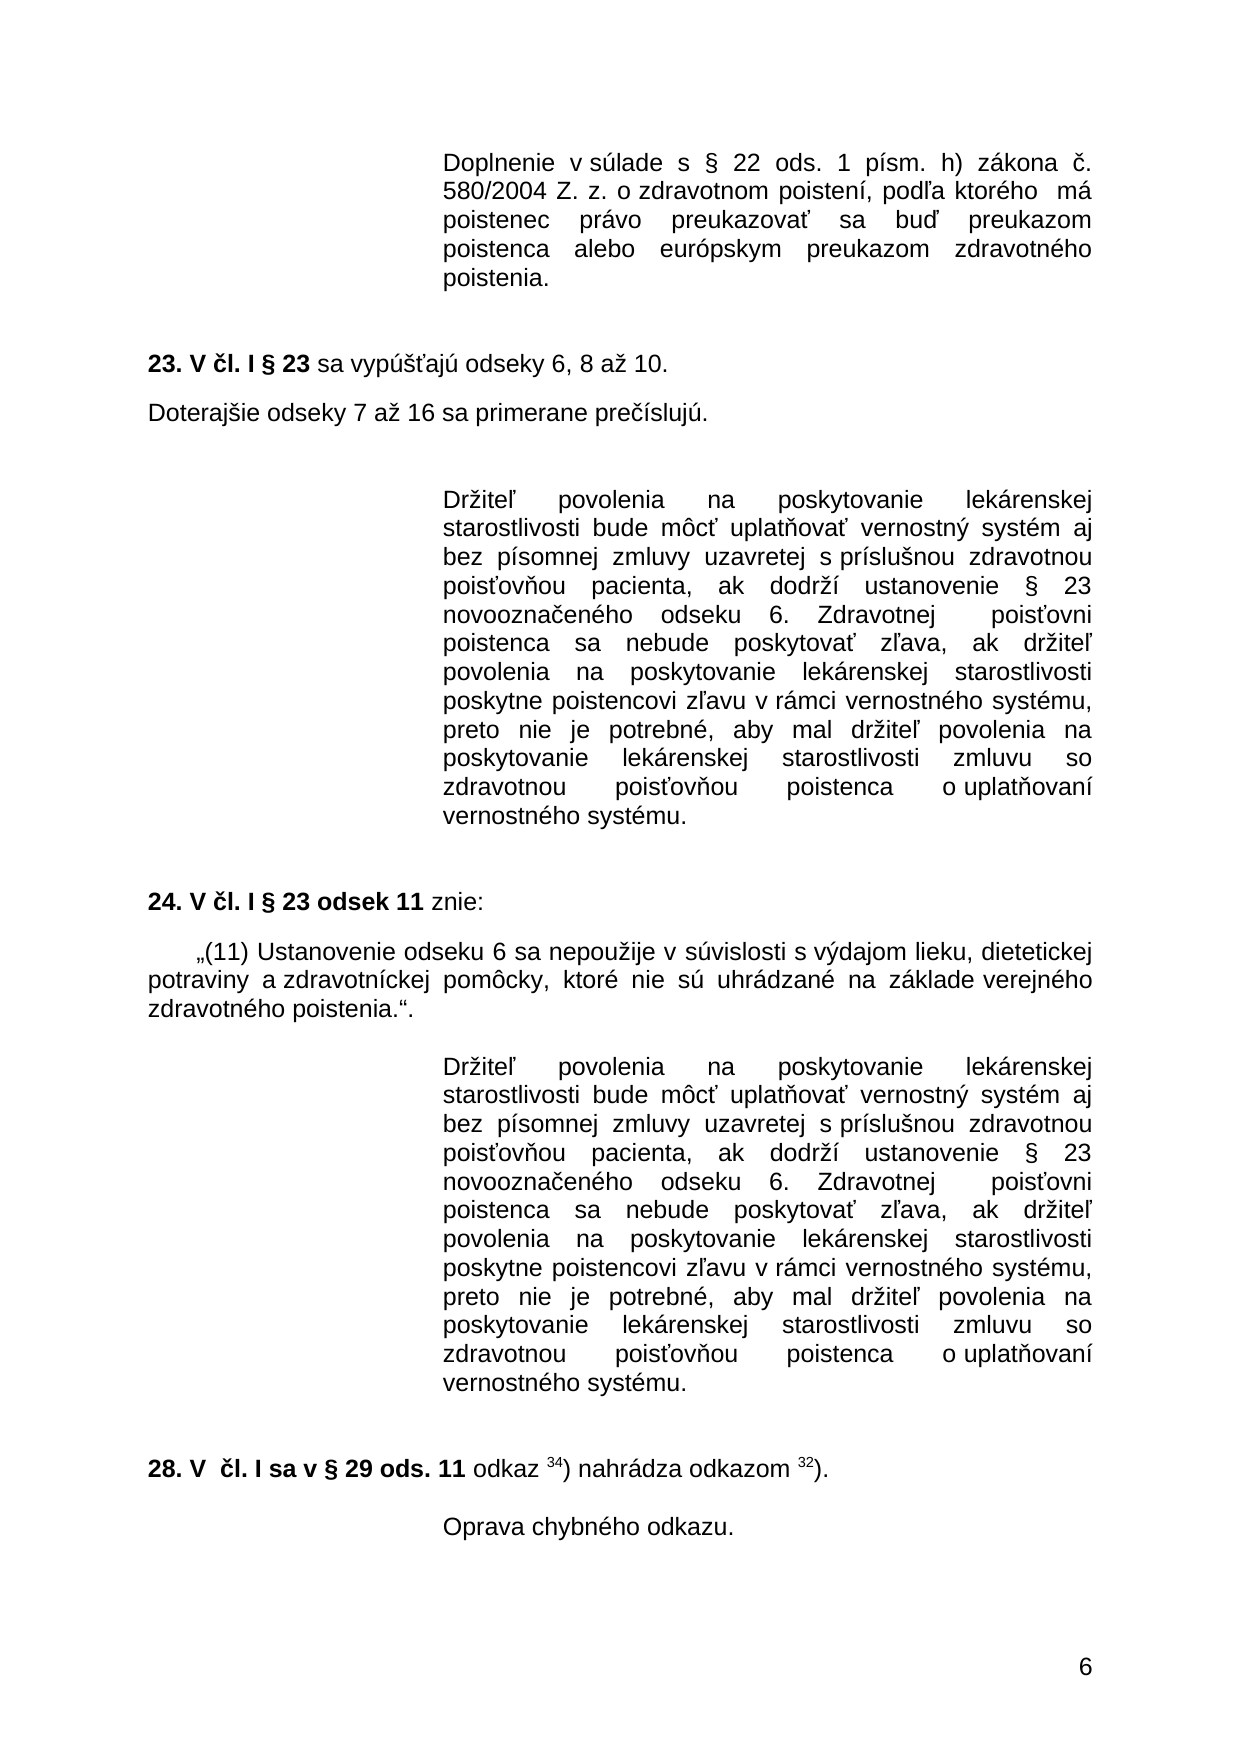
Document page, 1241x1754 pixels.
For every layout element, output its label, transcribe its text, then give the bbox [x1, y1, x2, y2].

text 28. V čl. I sa v § 29 ods. 11 odkaz 34) nahrádza odkazom 32). [148, 1454, 1093, 1483]
text Oprava chybného odkazu. [425, 1512, 1093, 1541]
text Doterajšie odseky 7 až 16 sa primerane prečíslujú. [148, 398, 1093, 427]
text Držiteľ povolenia na poskytovanie lekárenskej starostlivosti bude môcť uplatňovať vernostný systém aj bez písomnej zmluvy uzavretej s príslušnou zdravotnou poisťovňou pacienta, ak dodrží ustanovenie § 23 novooznačeného odseku 6. Zdravotnej poisťovni poistenca sa nebude poskytovať zľava, ak držiteľ povolenia na poskytovanie lekárenskej starostlivosti poskytne poistencovi zľavu v rámci vernostného systému, preto nie je potrebné, aby mal držiteľ povolenia na poskytovanie lekárenskej starostlivosti zmluvu so zdravotnou poisťovňou poistenca o uplatňovaní vernostného systému. [443, 1052, 1093, 1397]
text Držiteľ povolenia na poskytovanie lekárenskej starostlivosti bude môcť uplatňovať vernostný systém aj bez písomnej zmluvy uzavretej s príslušnou zdravotnou poisťovňou pacienta, ak dodrží ustanovenie § 23 novooznačeného odseku 6. Zdravotnej poisťovni poistenca sa nebude poskytovať zľava, ak držiteľ povolenia na poskytovanie lekárenskej starostlivosti poskytne poistencovi zľavu v rámci vernostného systému, preto nie je potrebné, aby mal držiteľ povolenia na poskytovanie lekárenskej starostlivosti zmluvu so zdravotnou poisťovňou poistenca o uplatňovaní vernostného systému. [443, 485, 1093, 830]
text „(11) Ustanovenie odseku 6 sa nepoužije v súvislosti s výdajom lieku, dietetickej potraviny a zdravotníckej pomôcky, ktoré nie sú uhrádzané na základe verejného zdravotného poistenia.“. [148, 937, 1093, 1023]
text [443, 148, 1093, 291]
text 23. V čl. I § 23 sa vypúšťajú odseky 6, 8 až 10. [148, 349, 1093, 378]
list 24. V čl. I § 23 odsek 11 znie: [148, 887, 1093, 916]
